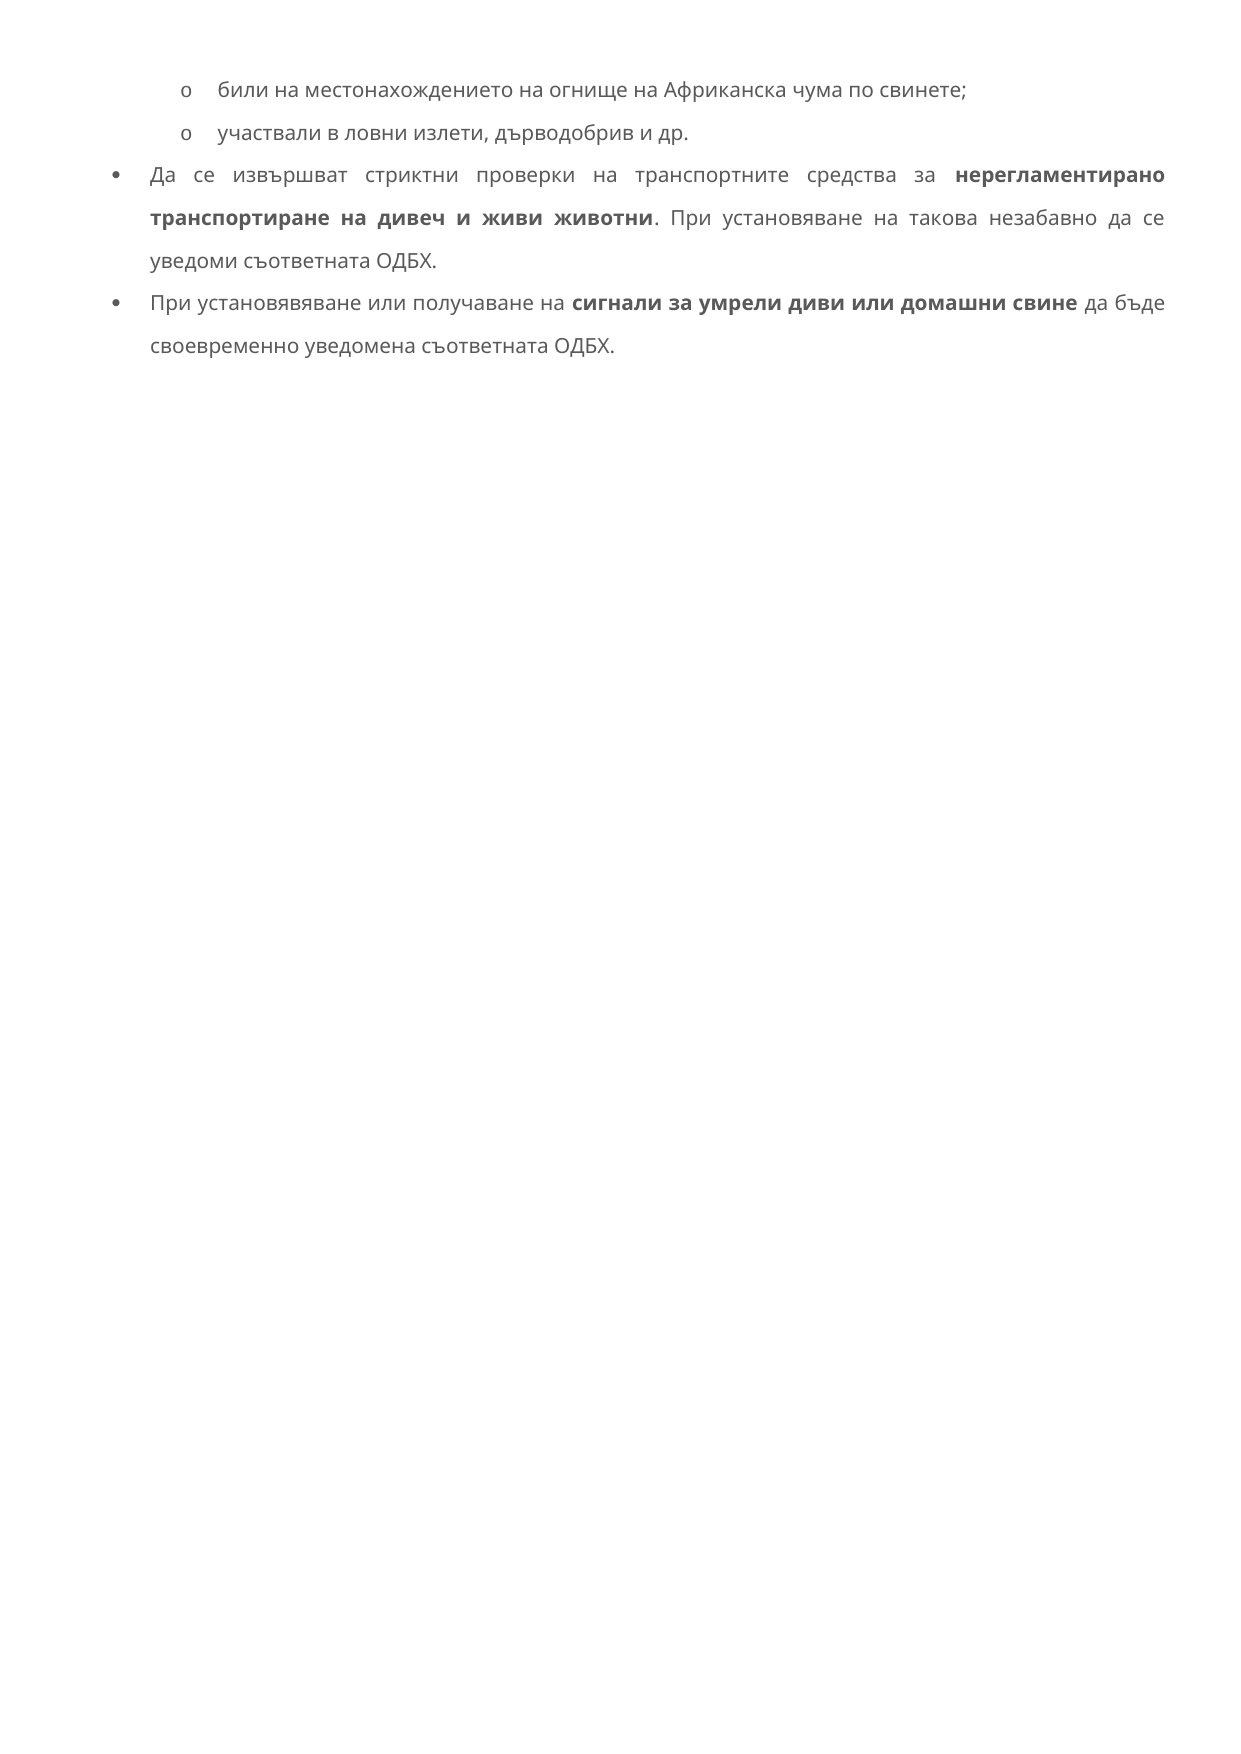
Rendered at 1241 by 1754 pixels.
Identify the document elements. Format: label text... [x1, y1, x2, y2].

list При установявяване или получаване на сигнали за умрели диви или домашни свине да бъде своевременно уведомена съответната ОДБХ. [112, 288, 1165, 359]
list участвали в ловни излети, дърводобрив и др. [180, 118, 1165, 146]
list били на местонахождението на огнище на Африканска чума по свинете; [180, 75, 1165, 103]
list Да се извършват стриктни проверки на транспортните средства за нерегламентирано транспортиране на дивеч и живи животни. При установяване на такова незабавно да се уведоми съответната ОДБХ. [112, 161, 1165, 274]
